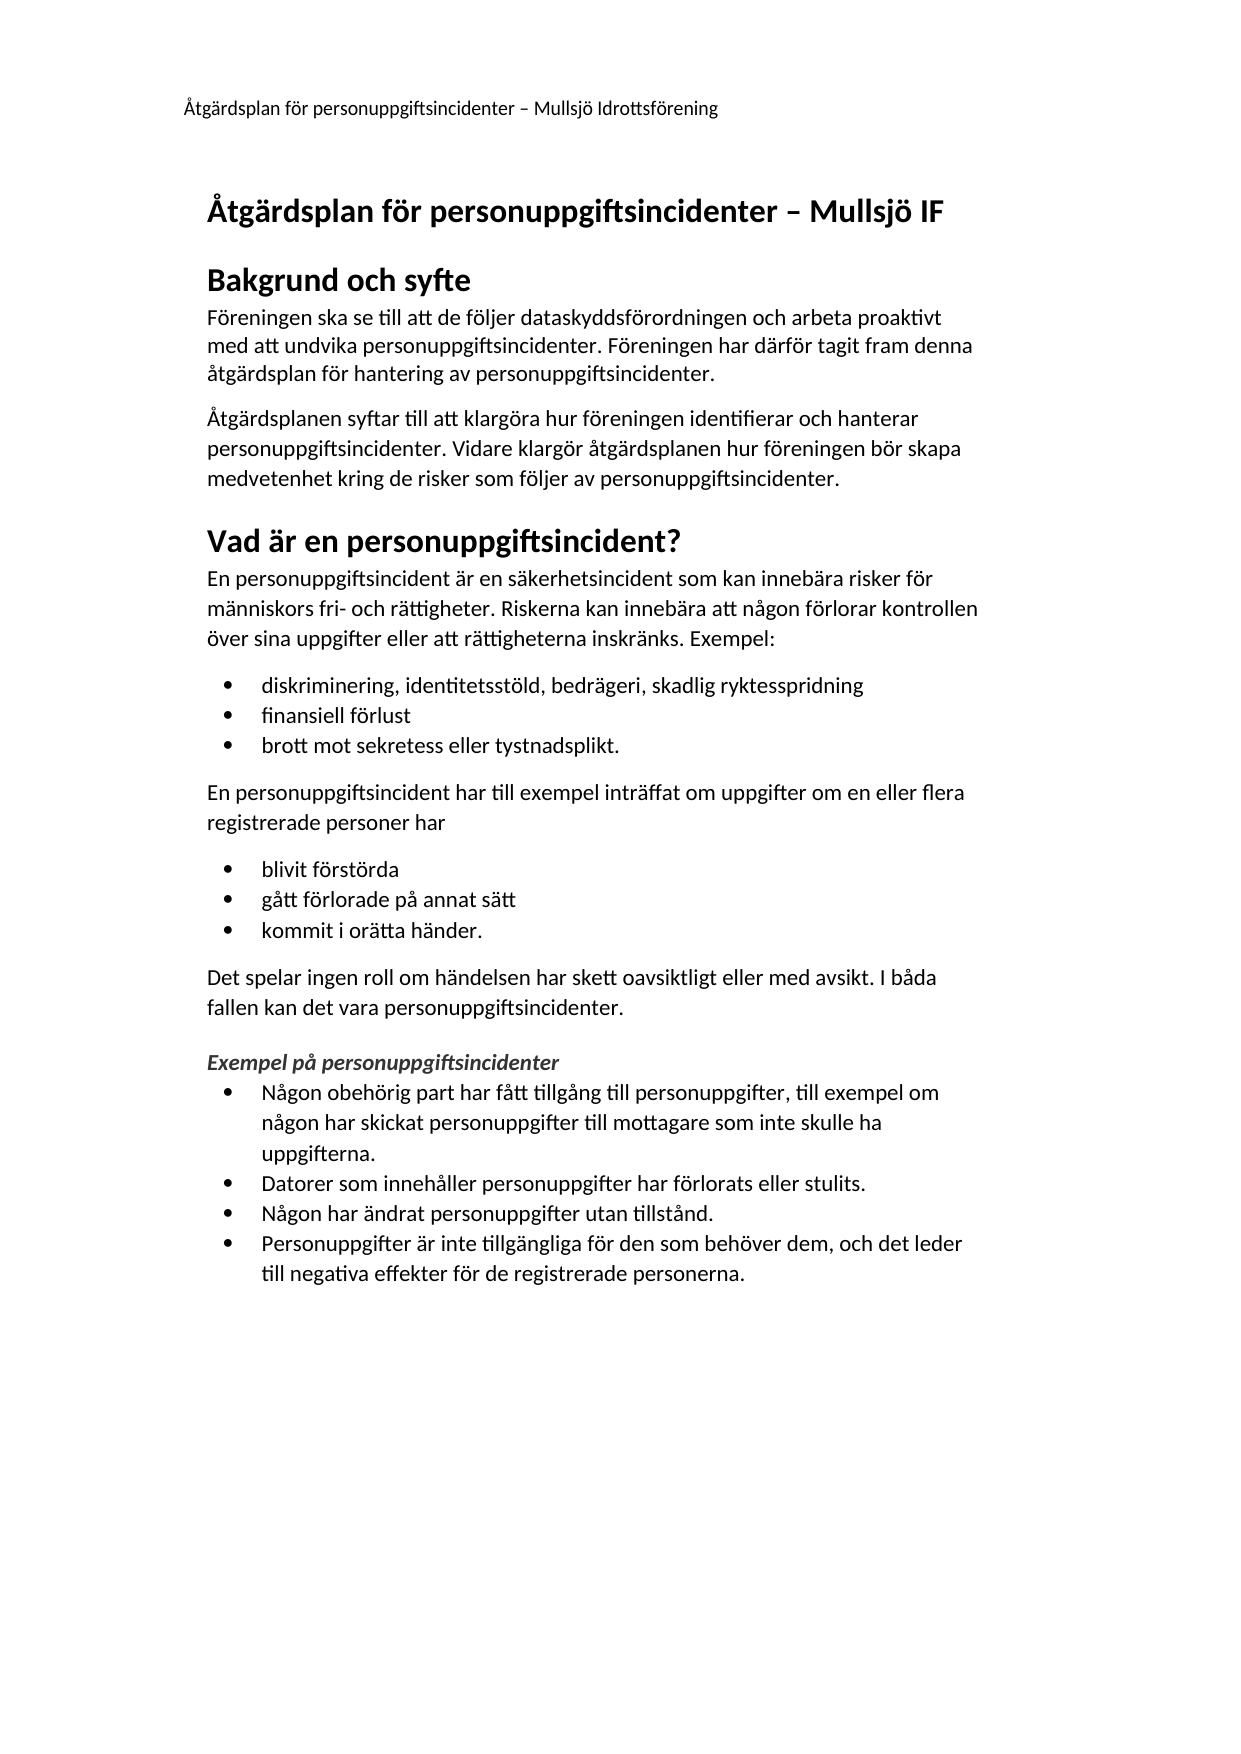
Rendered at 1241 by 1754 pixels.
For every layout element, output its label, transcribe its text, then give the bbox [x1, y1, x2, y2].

list gått förlorade på annat sätt [224, 886, 989, 913]
subtitle Åtgärdsplan för personuppgiftsincidenter – Mullsjö IF [207, 190, 989, 231]
list diskriminering, identitetsstöld, bedrägeri, skadlig ryktesspridning [224, 671, 989, 699]
subtitle Exempel på personuppgiftsincidenter [207, 1048, 989, 1076]
text Åtgärdsplanen syftar till att klargöra hur föreningen identifierar och hanterar personuppgiftsincidenter. Vidare klargör åtgärdsplanen hur föreningen bör skapa medvetenhet kring de risker som följer av personuppgiftsincidenter. [207, 404, 989, 492]
text En personuppgiftsincident är en säkerhetsincident som kan innebära risker för människors fri- och rättigheter. Riskerna kan innebära att någon förlorar kontrollen över sina uppgifter eller att rättigheterna inskränks. Exempel: [207, 564, 989, 652]
text Föreningen ska se till att de följer dataskyddsförordningen och arbeta proaktivt med att undvika personuppgiftsincidenter. Föreningen har därför tagit fram denna åtgärdsplan för hantering av personuppgiftsincidenter. [207, 303, 989, 387]
list Någon har ändrat personuppgifter utan tillstånd. [224, 1199, 989, 1227]
list Personuppgifter är inte tillgängliga för den som behöver dem, och det leder till negativa effekter för de registrerade personerna. [224, 1229, 989, 1287]
list finansiell förlust [224, 701, 989, 729]
subtitle Bakgrund och syfte [207, 259, 989, 300]
list Någon obehörig part har fått tillgång till personuppgifter, till exempel om någon har skickat personuppgifter till mottagare som inte skulle ha uppgifterna. [224, 1078, 989, 1167]
subtitle Vad är en personuppgiftsincident? [207, 520, 989, 560]
text En personuppgiftsincident har till exempel inträffat om uppgifter om en eller flera registrerade personer har [207, 778, 989, 836]
list blivit förstörda [224, 855, 989, 883]
text Det spelar ingen roll om händelsen har skett oavsiktligt eller med avsikt. I båda fallen kan det vara personuppgiftsincidenter. [207, 963, 989, 1021]
list brott mot sekretess eller tystnadsplikt. [224, 731, 989, 759]
list Datorer som innehåller personuppgifter har förlorats eller stulits. [224, 1169, 989, 1197]
list kommit i orätta händer. [224, 916, 989, 944]
